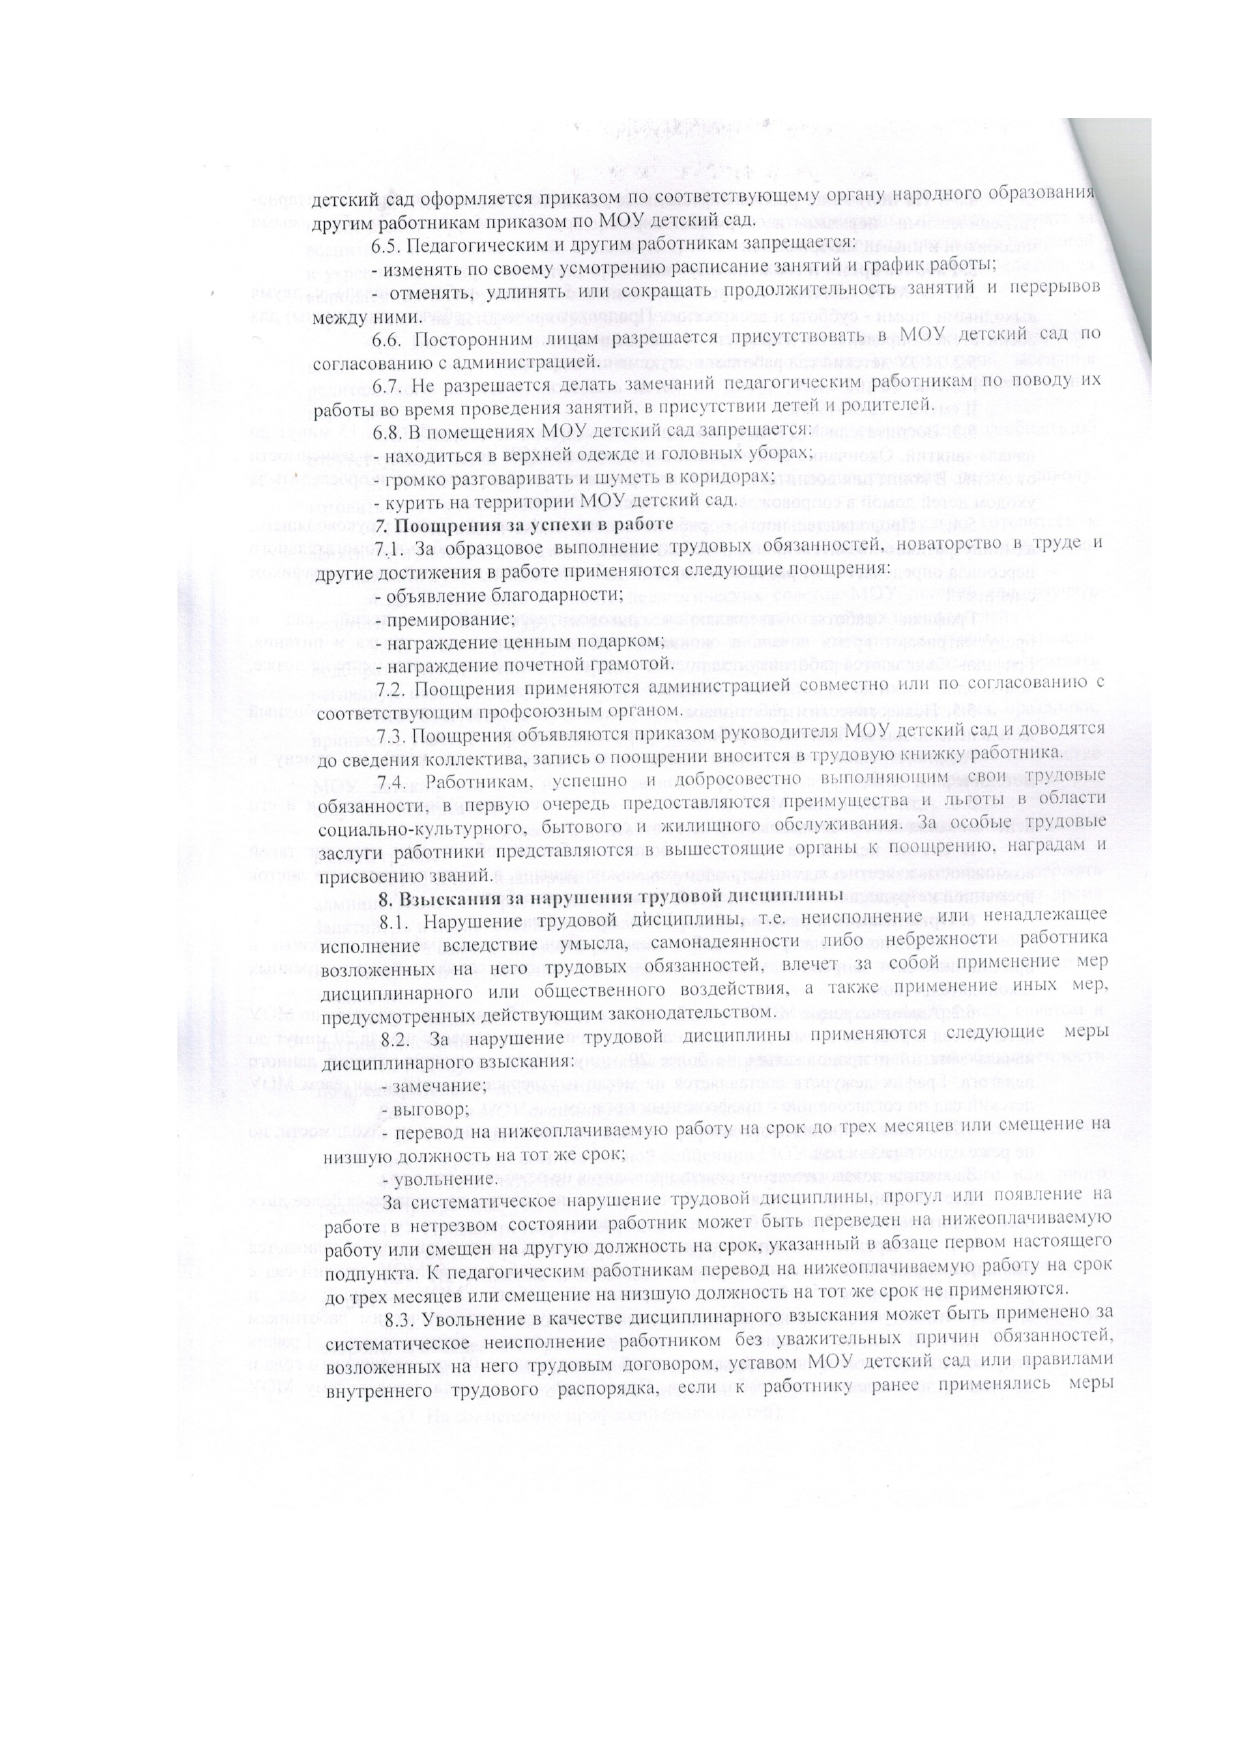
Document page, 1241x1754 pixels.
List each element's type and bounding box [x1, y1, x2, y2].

picture [177, 118, 1152, 1509]
